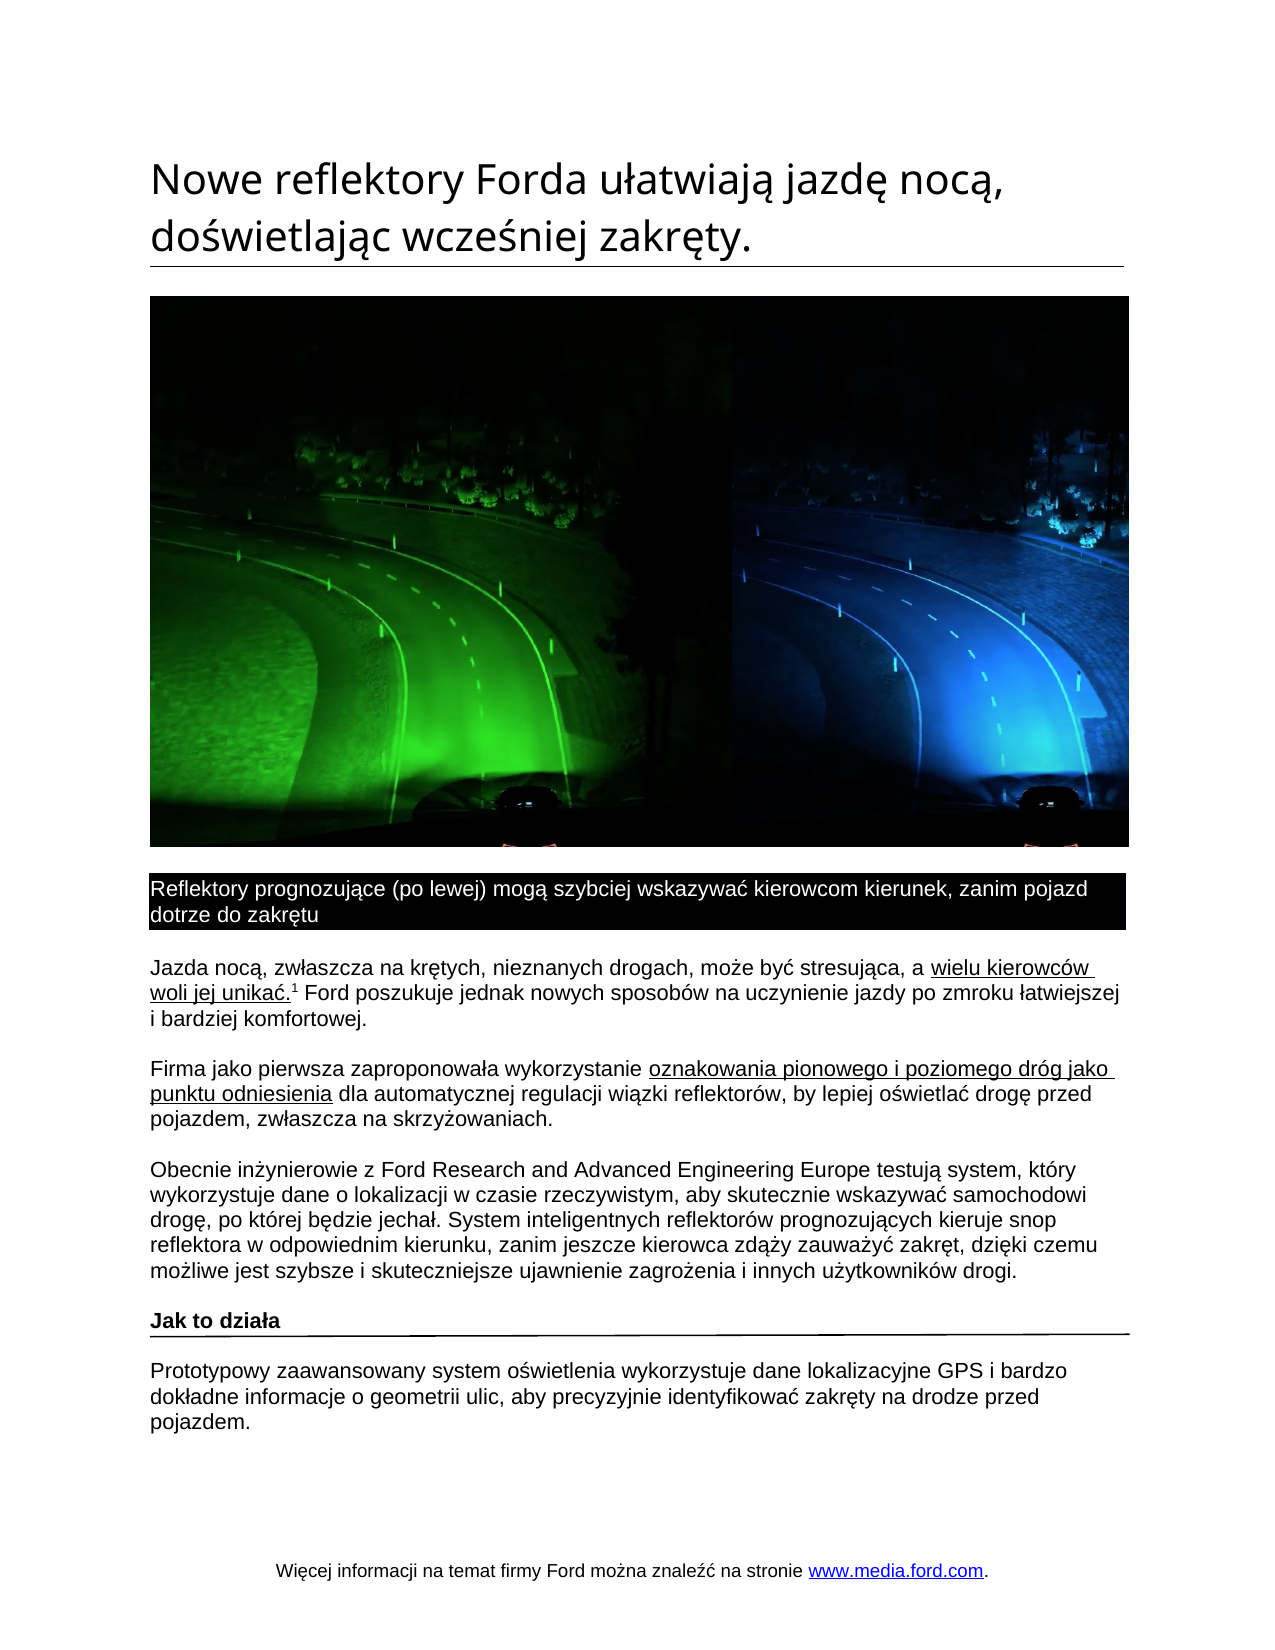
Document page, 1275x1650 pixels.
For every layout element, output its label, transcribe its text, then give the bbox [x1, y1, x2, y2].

text Nowe reflektory Forda ułatwiają jazdę nocą, doświetlając wcześniej zakręty. [150, 150, 1124, 266]
text Firma jako pierwsza zaproponowała wykorzystanie oznakowania pionowego i poziomego dróg jako punktu odniesienia dla automatycznej regulacji wiązki reflektorów, by lepiej oświetlać drogę przed pojazdem, zwłaszcza na skrzyżowaniach. [150, 1056, 1124, 1132]
text Prototypowy zaawansowany system oświetlenia wykorzystuje dane lokalizacyjne GPS i bardzo dokładne informacje o geometrii ulic, aby precyzyjnie identyfikować zakręty na drodze przed pojazdem. [150, 1358, 1124, 1434]
picture [150, 296, 1129, 847]
text Obecnie inżynierowie z Ford Research and Advanced Engineering Europe testują system, który wykorzystuje dane o lokalizacji w czasie rzeczywistym, aby skutecznie wskazywać samochodowi drogę, po której będzie jechał. System inteligentnych reflektorów prognozujących kieruje snop reflektora w odpowiednim kierunku, zanim jeszcze kierowca zdąży zauważyć zakręt, dzięki czemu możliwe jest szybsze i skuteczniejsze ujawnienie zagrożenia i innych użytkowników drogi. [150, 1157, 1124, 1283]
text Reflektory prognozujące (po lewej) mogą szybciej wskazywać kierowcom kierunek, zanim pojazd dotrze do zakrętu [150, 874, 1124, 929]
text Jak to działa [150, 1308, 1124, 1333]
text Jazda nocą, zwłaszcza na krętych, nieznanych drogach, może być stresująca, a wielu kierowców woli jej unikać.1 Ford poszukuje jednak nowych sposobów na uczynienie jazdy po zmroku łatwiejszej i bardziej komfortowej. [150, 955, 1124, 1031]
